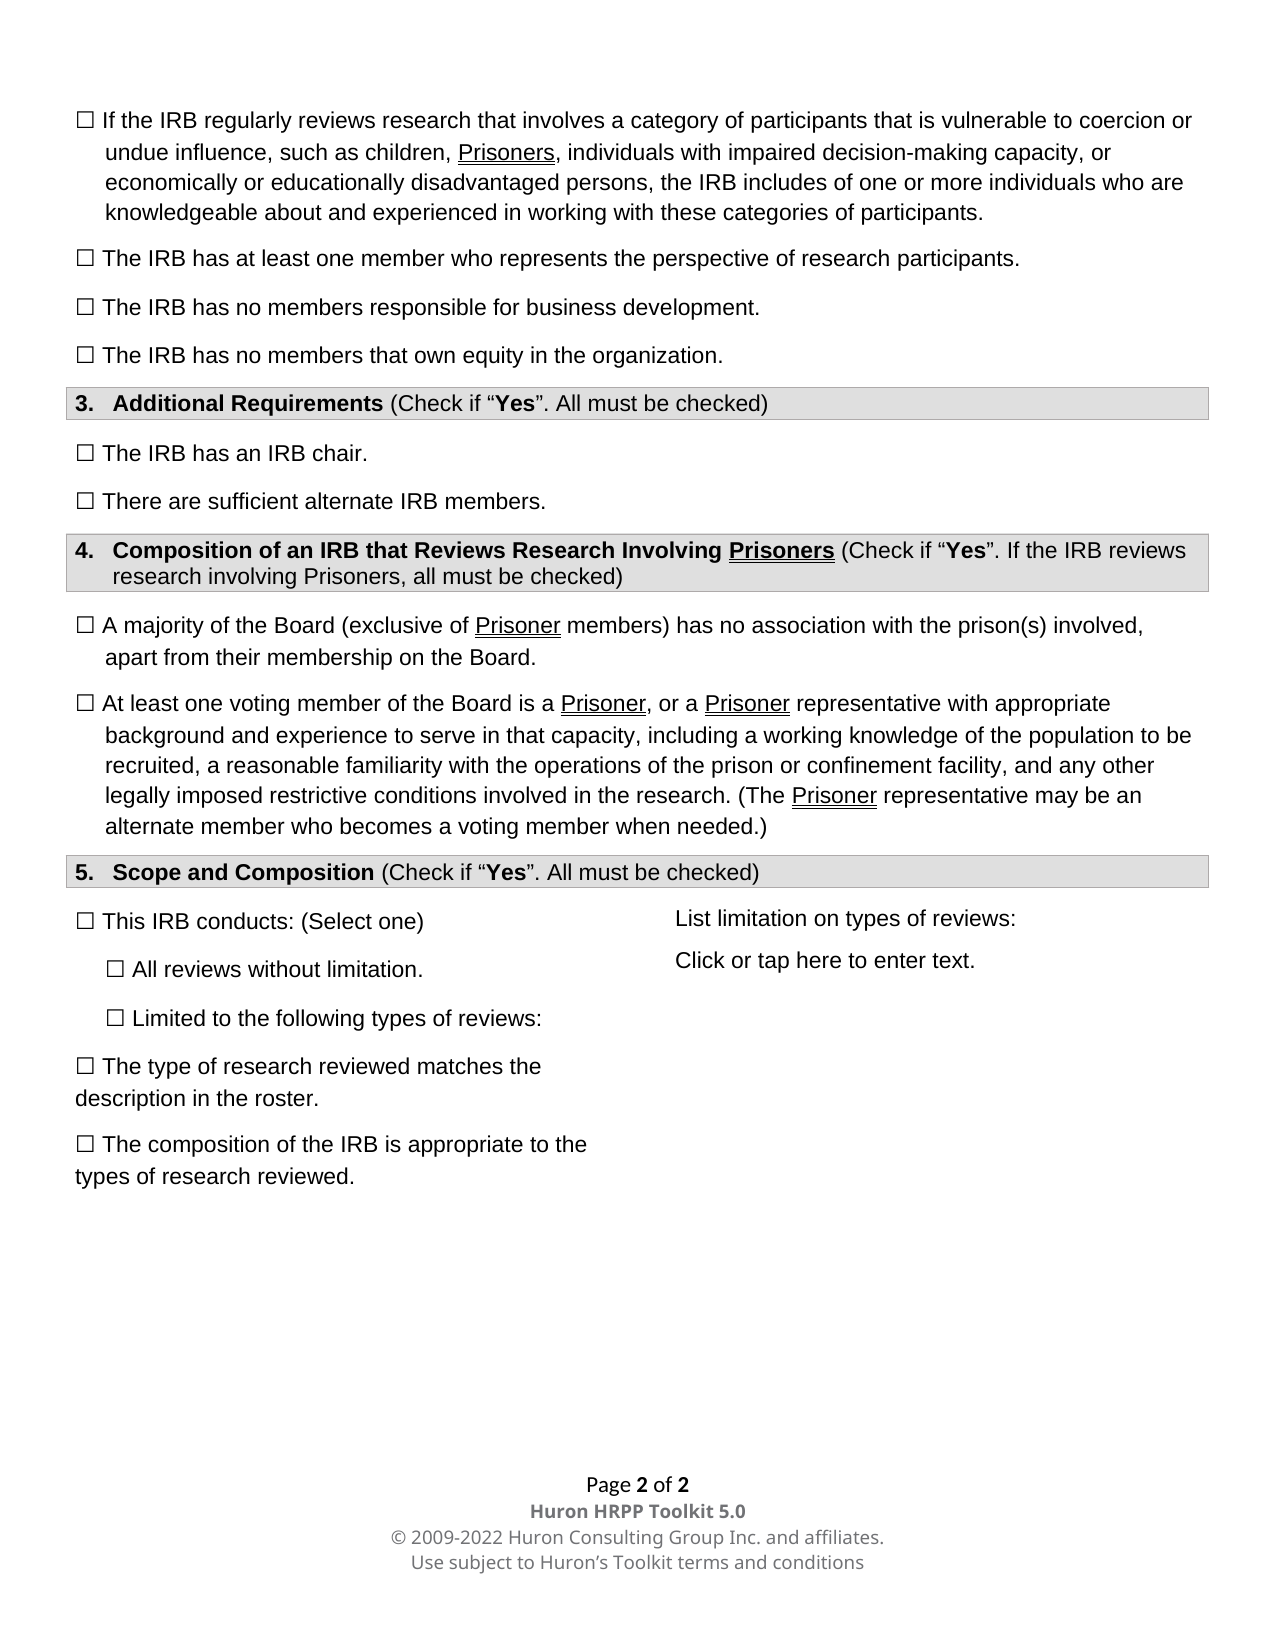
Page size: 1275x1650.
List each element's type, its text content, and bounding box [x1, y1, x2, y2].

text This IRB conducts: (Select one) [75, 904, 600, 936]
text The composition of the IRB is appropriate to the types of research reviewed. [75, 1128, 600, 1189]
text If the IRB regularly reviews research that involves a category of participants that is vulnerable to coercion or undue influence, such as children, Prisoners, individuals with impaired decision-making capacity, or economically or educationally disadvantaged persons, the IRB includes of one or more individuals who are knowledgeable about and experienced in working with these categories of participants. [75, 104, 1200, 226]
text The IRB has at least one member who represents the perspective of research participants. [75, 242, 1200, 273]
text The IRB has no members responsible for business development. [75, 290, 1200, 322]
text There are sufficient alternate IRB members. [75, 485, 1200, 516]
text A majority of the Board (exclusive of Prisoner members) has no association with the prison(s) involved, apart from their membership on the Board. [75, 609, 1200, 671]
subtitle Additional Requirements (Check if “Yes”. All must be checked) [67, 388, 1208, 419]
text All reviews without limitation. [75, 953, 600, 984]
text Limited to the following types of reviews: [105, 1001, 600, 1033]
text The type of research reviewed matches the description in the roster. [75, 1050, 600, 1111]
subtitle Scope and Composition (Check if “Yes”. All must be checked) [67, 856, 1208, 887]
text At least one voting member of the Board is a Prisoner, or a Prisoner representative with appropriate background and experience to serve in that capacity, including a working knowledge of the population to be recruited, a reasonable familiarity with the operations of the prison or confinement facility, and any other legally imposed restrictive conditions involved in the research. (The Prisoner representative may be an alternate member who becomes a voting member when needed.) [75, 687, 1200, 839]
subtitle Composition of an IRB that Reviews Research Involving Prisoners (Check if “Yes”. If the IRB reviews research involving Prisoners, all must be checked) [67, 535, 1208, 591]
text The IRB has no members that own equity in the organization. [75, 339, 1200, 370]
text The IRB has an IRB chair. [75, 437, 1200, 468]
text List limitation on types of reviews: [675, 904, 1200, 931]
